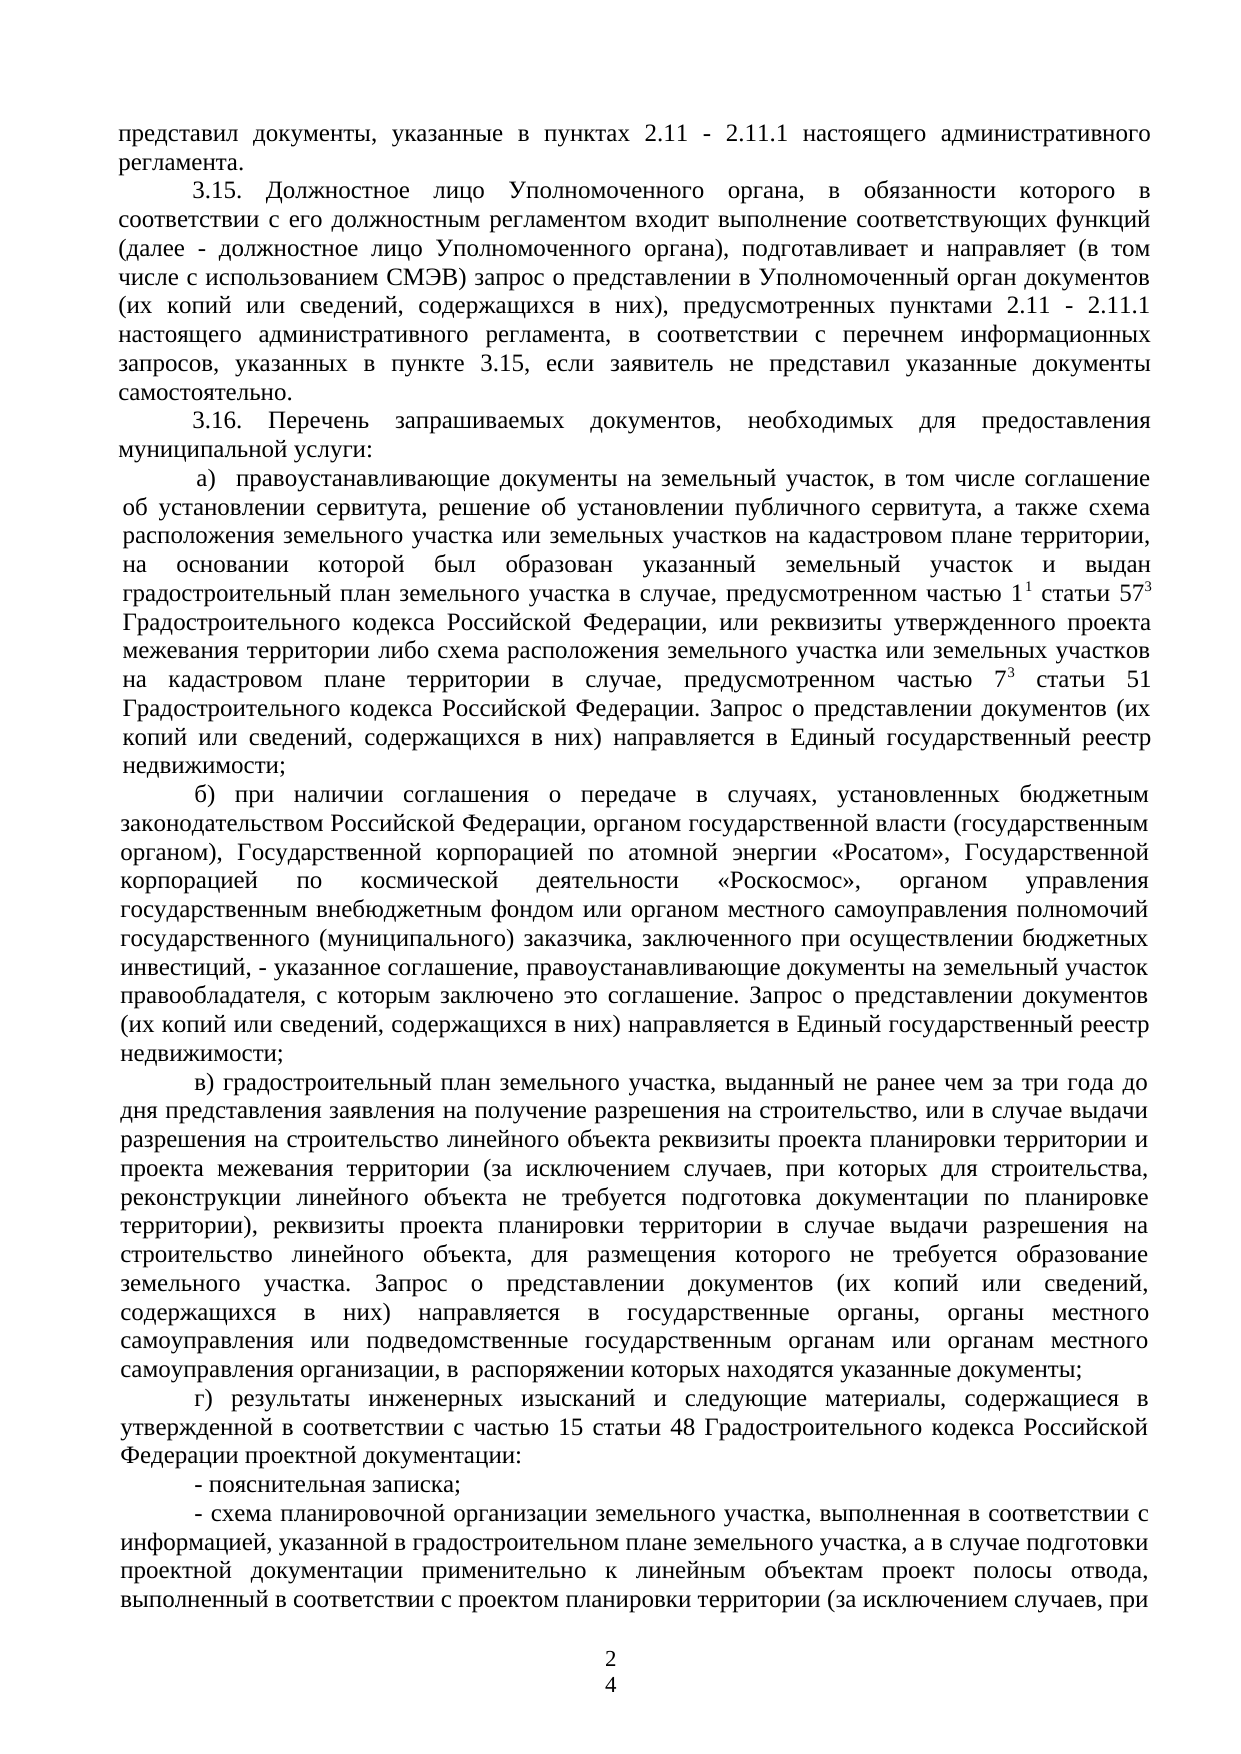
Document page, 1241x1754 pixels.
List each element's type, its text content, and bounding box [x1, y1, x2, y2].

text 3.16. Перечень запрашиваемых документов, необходимых для предоставления муниципальной услуги: [118, 406, 1152, 463]
text в) градостроительный план земельного участка, выданный не ранее чем за три года до дня представления заявления на получение разрешения на строительство, или в случае выдачи разрешения на строительство линейного объекта реквизиты проекта планировки территории и проекта межевания территории (за исключением случаев, при которых для строительства, реконструкции линейного объекта не требуется подготовка документации по планировке территории), реквизиты проекта планировки территории в случае выдачи разрешения на строительство линейного объекта, для размещения которого не требуется образование земельного участка. Запрос о представлении документов (их копий или сведений, содержащихся в них) направляется в государственные органы, органы местного самоуправления или подведомственные государственным органам или органам местного самоуправления организации, в распоряжении которых находятся указанные документы; [120, 1067, 1149, 1326]
text - пояснительная записка; [120, 1469, 1152, 1498]
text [118, 118, 1152, 176]
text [120, 1498, 1149, 1613]
text б) при наличии соглашения о передаче в случаях, установленных бюджетным законодательством Российской Федерации, органом государственной власти (государственным органом), Государственной корпорацией по атомной энергии «Росатом», Государственной корпорацией по космической деятельности «Роскосмос», органом управления государственным внебюджетным фондом или органом местного самоуправления полномочий государственного (муниципального) заказчика, заключенного при осуществлении бюджетных инвестиций, - указанное соглашение, правоустанавливающие документы на земельный участок правообладателя, с которым заключено это соглашение. Запрос о представлении документов (их копий или сведений, содержащихся в них) направляется в Единый государственный реестр недвижимости; [120, 779, 1149, 1067]
text 3.15. Должностное лицо Уполномоченного органа, в обязанности которого в соответствии с его должностным регламентом входит выполнение соответствующих функций (далее - должностное лицо Уполномоченного органа), подготавливает и направляет (в том числе с использованием СМЭВ) запрос о представлении в Уполномоченный орган документов (их копий или сведений, содержащихся в них), предусмотренных пунктами 2.11 - 2.11.1 настоящего административного регламента, в соответствии с перечнем информационных запросов, указанных в пункте 3.15, если заявитель не представил указанные документы самостоятельно. [118, 176, 1152, 406]
text г) результаты инженерных изысканий и следующие материалы, содержащиеся в утвержденной в соответствии с частью 15 статьи 48 Градостроительного кодекса Российской Федерации проектной документации: [120, 1383, 1149, 1469]
text а) правоустанавливающие документы на земельный участок, в том числе соглашение об установлении сервитута, решение об установлении публичного сервитута, а также схема расположения земельного участка или земельных участков на кадастровом плане территории, на основании которой был образован указанный земельный участок и выдан градостроительный план земельного участка в случае, предусмотренном частью 11 статьи 573 Градостроительного кодекса Российской Федерации, или реквизиты утвержденного проекта межевания территории либо схема расположения земельного участка или земельных участков на кадастровом плане территории в случае, предусмотренном частью 73 статьи 51 Градостроительного кодекса Российской Федерации. Запрос о представлении документов (их копий или сведений, содержащихся в них) направляется в Единый государственный реестр недвижимости; [122, 463, 1152, 779]
